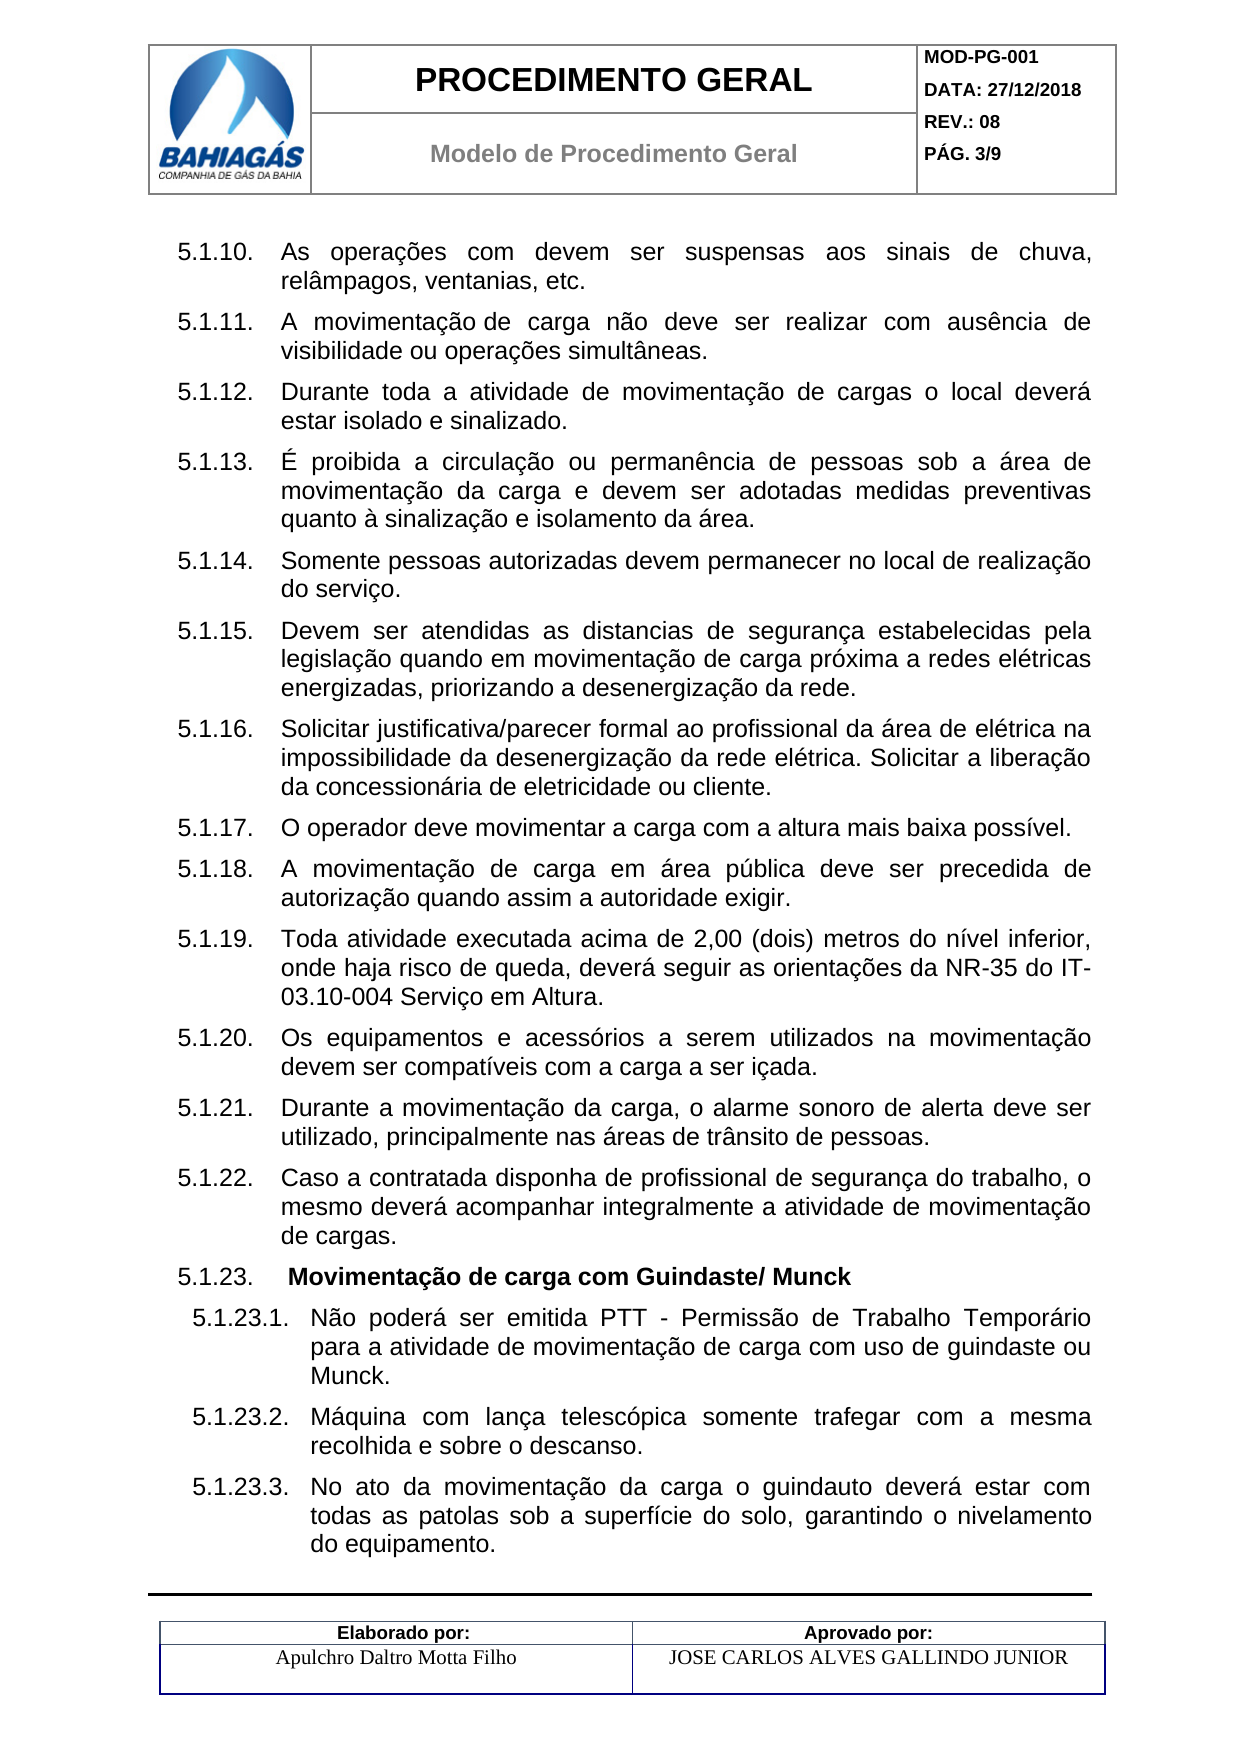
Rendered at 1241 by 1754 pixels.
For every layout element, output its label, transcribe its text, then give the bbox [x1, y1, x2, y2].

list A movimentação de carga em área pública deve ser precedida de autorização quando assim a autoridade exigir. [177, 854, 1092, 912]
list Durante a movimentação da carga, o alarme sonoro de alerta deve ser utilizado, principalmente nas áreas de trânsito de pessoas. [177, 1093, 1092, 1151]
list Solicitar justificativa/parecer formal ao profissional da área de elétrica na impossibilidade da desenergização da rede elétrica. Solicitar a liberação da concessionária de eletricidade ou cliente. [177, 714, 1092, 801]
list Os equipamentos e acessórios a serem utilizados na movimentação devem ser compatíveis com a carga a ser içada. [177, 1023, 1092, 1081]
list Não poderá ser emitida PTT - Permissão de Trabalho Temporário para a atividade de movimentação de carga com uso de guindaste ou Munck. [192, 1303, 1092, 1389]
list Somente pessoas autorizadas devem permanecer no local de realização do serviço. [177, 546, 1092, 603]
list O operador deve movimentar a carga com a altura mais baixa possível. [177, 813, 1092, 842]
list Caso a contratada disponha de profissional de segurança do trabalho, o mesmo deverá acompanhar integralmente a atividade de movimentação de cargas. [177, 1163, 1092, 1249]
list Devem ser atendidas as distancias de segurança estabelecidas pela legislação quando em movimentação de carga próxima a redes elétricas energizadas, priorizando a desenergização da rede. [177, 616, 1092, 702]
list A movimentação de carga não deve ser realizar com ausência de visibilidade ou operações simultâneas. [177, 307, 1092, 364]
list No ato da movimentação da carga o guindauto deverá estar com todas as patolas sob a superfície do solo, garantindo o nivelamento do equipamento. [192, 1472, 1092, 1558]
list É proibida a circulação ou permanência de pessoas sob a área de movimentação da carga e devem ser adotadas medidas preventivas quanto à sinalização e isolamento da área. [177, 447, 1092, 533]
list Durante toda a atividade de movimentação de cargas o local deverá estar isolado e sinalizado. [177, 377, 1092, 434]
list Máquina com lança telescópica somente trafegar com a mesma recolhida e sobre o descanso. [192, 1402, 1092, 1459]
list As operações com devem ser suspensas aos sinais de chuva, relâmpagos, ventanias, etc. [177, 237, 1092, 294]
list Toda atividade executada acima de 2,00 (dois) metros do nível inferior, onde haja risco de queda, deverá seguir as orientações da NR-35 do IT-03.10-004 Serviço em Altura. [177, 924, 1092, 1011]
list Movimentação de carga com Guindaste/ Munck [177, 1262, 1092, 1291]
picture [156, 46, 307, 183]
